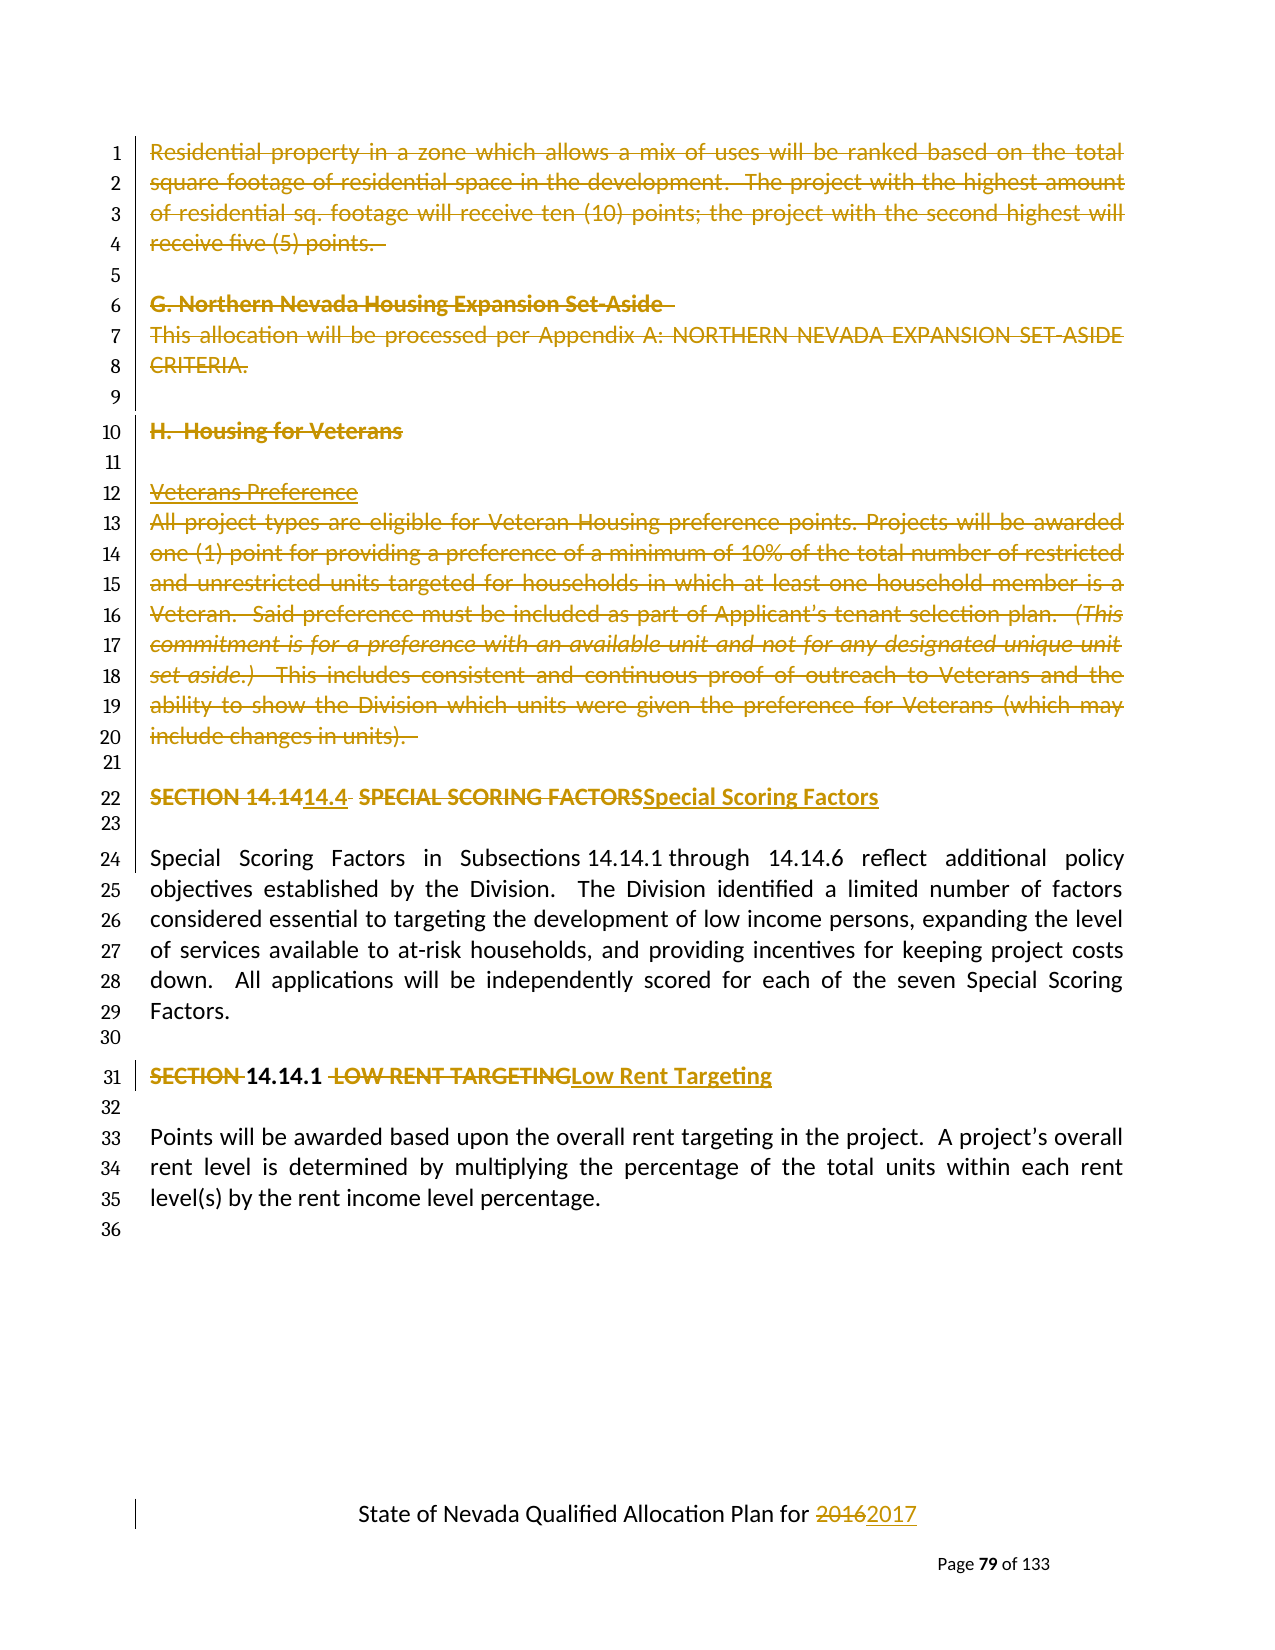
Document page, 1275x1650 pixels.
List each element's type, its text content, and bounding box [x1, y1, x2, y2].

subtitle 14.14.1 [150, 1060, 1125, 1091]
text Points will be awarded based upon the overall rent targeting in the project. A project’s overall rent level is determined by multiplying the percentage of the total units within each rent level(s) by the rent income level percentage. [150, 1121, 1125, 1213]
text Special Scoring Factors in Subsections 14.14.1 through 14.14.6 reflect additional policy objectives established by the Division. The Division identified a limited number of factors considered essential to targeting the development of low income persons, expanding the level of services available to at-risk households, and providing incentives for keeping project costs down. All applications will be independently scored for each of the seven Special Scoring Factors. [150, 842, 1125, 1025]
